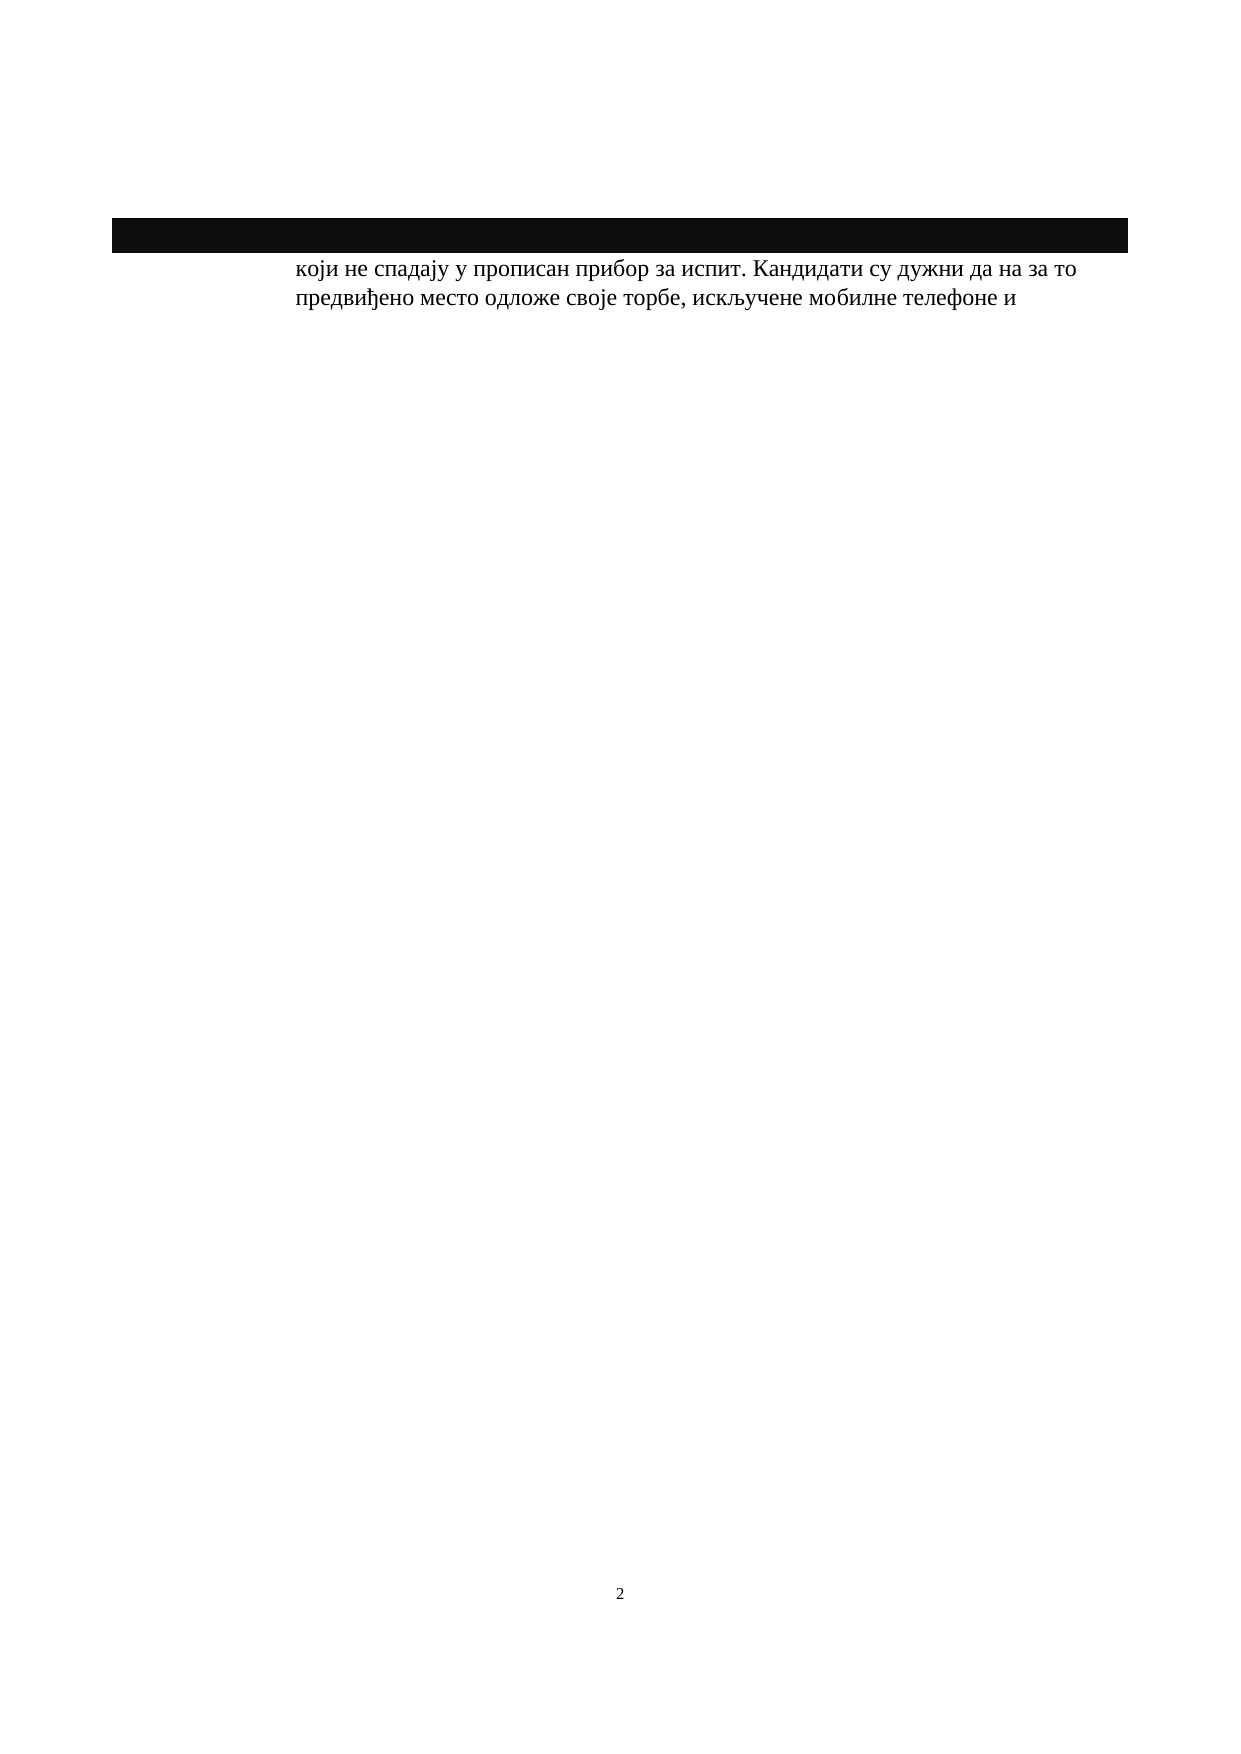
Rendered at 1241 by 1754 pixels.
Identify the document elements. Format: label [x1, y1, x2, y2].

list [259, 248, 1125, 310]
